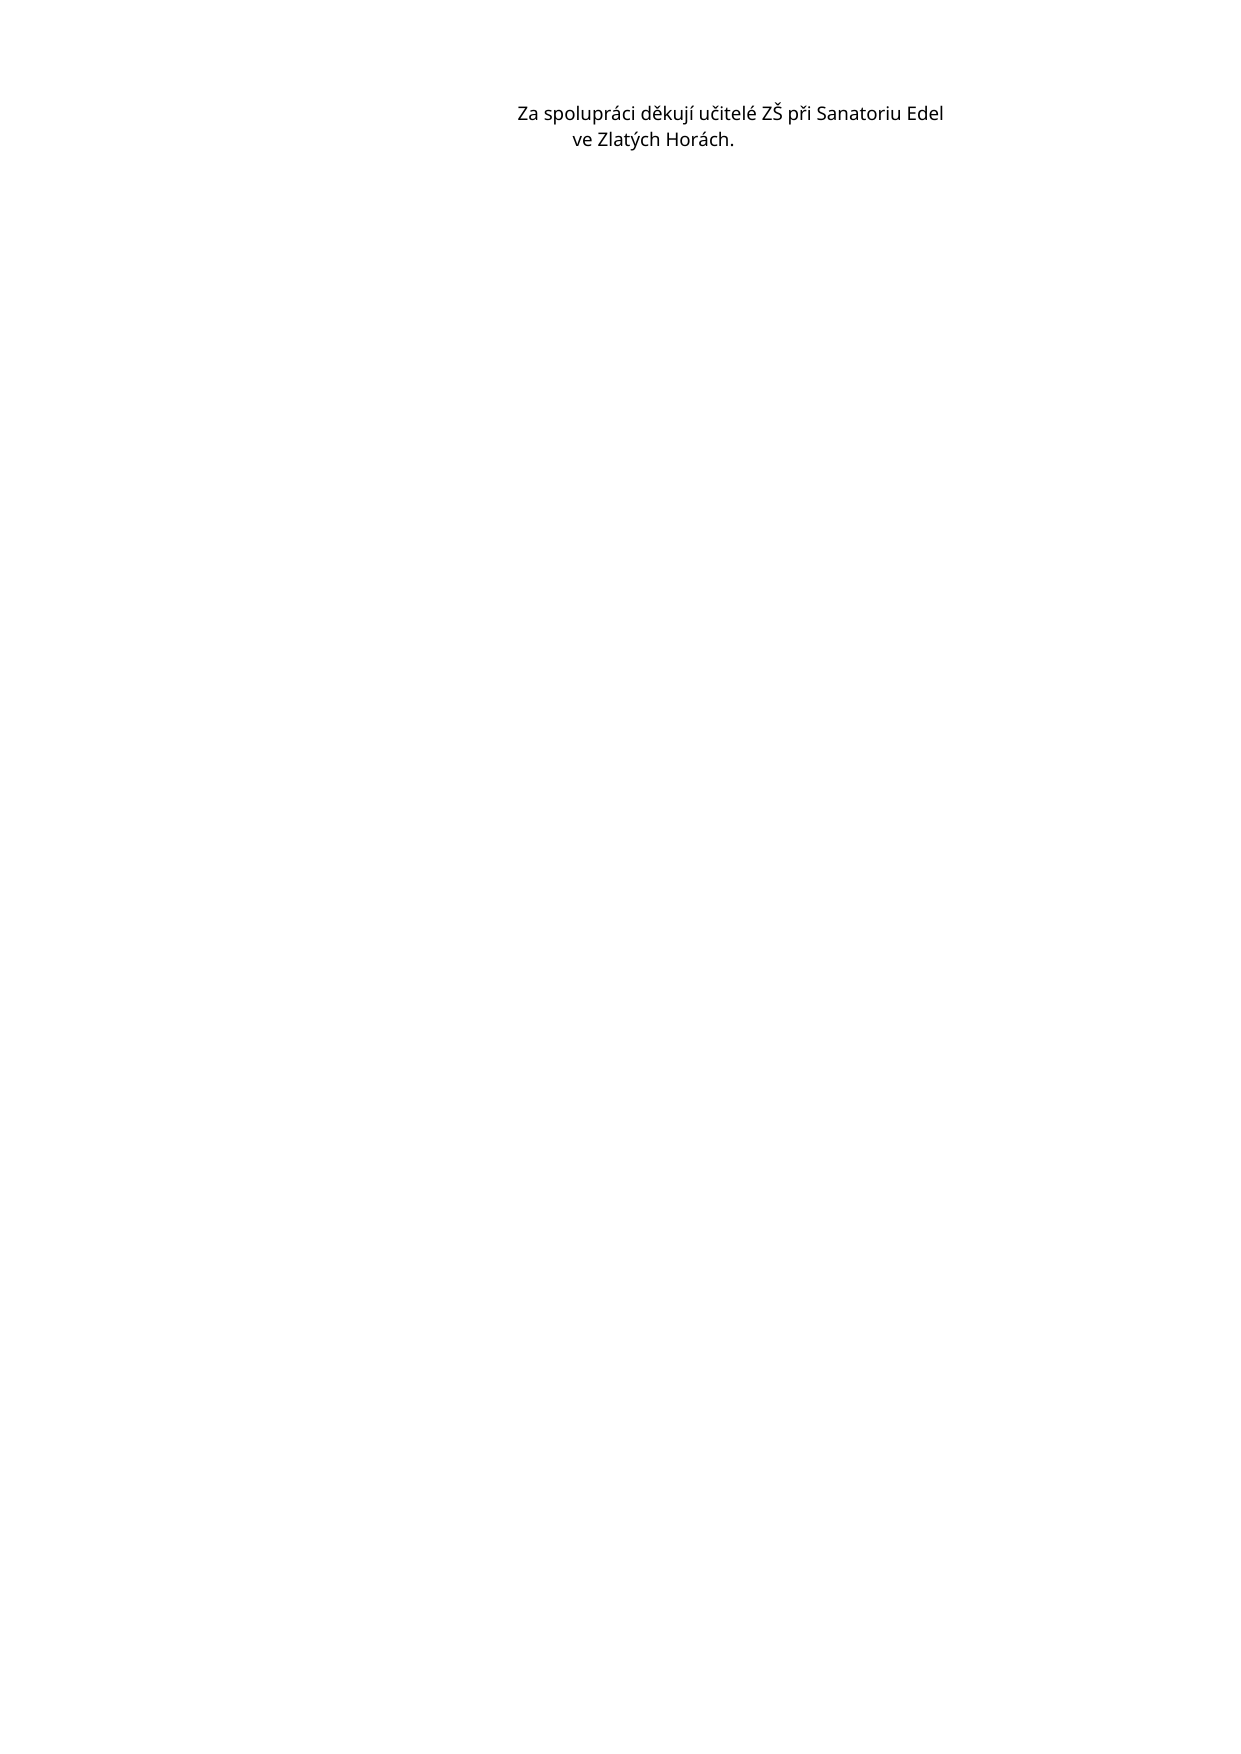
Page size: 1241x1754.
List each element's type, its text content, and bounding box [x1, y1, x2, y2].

text ve Zlatých Horách. [75, 126, 1165, 152]
text Za spolupráci děkují učitelé ZŠ při Sanatoriu Edel [75, 101, 1165, 126]
